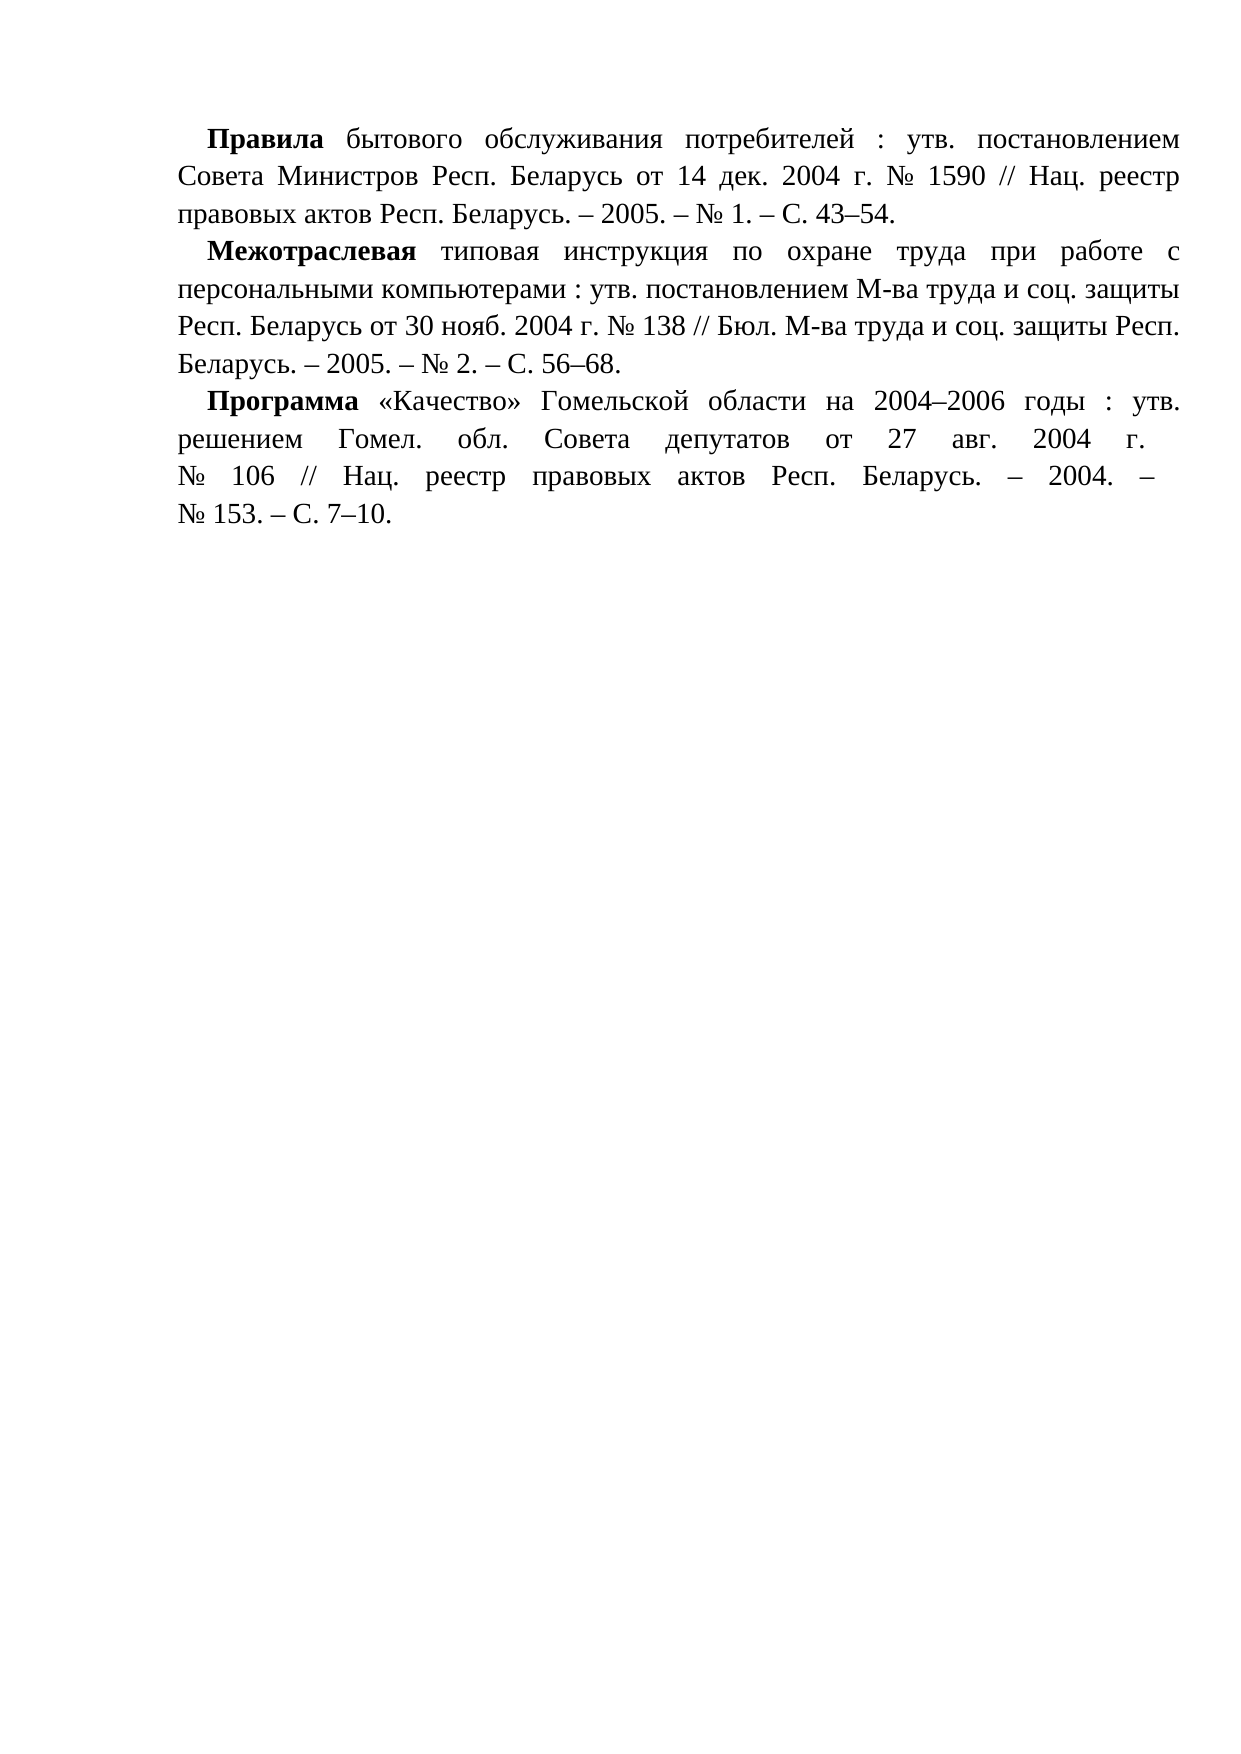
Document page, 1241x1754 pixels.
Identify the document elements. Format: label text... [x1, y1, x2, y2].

text Правила бытового обслуживания потребителей : утв. постановлением Совета Министров Респ. Беларусь от 14 дек. 2004 г. № 1590 // Нац. реестр правовых актов Респ. Беларусь. – 2005. – № 1. – С. 43–54. [177, 118, 1181, 231]
text Программа «Качество» Гомельской области на 2004–2006 годы : утв. решением Гомел. обл. Совета депутатов от 27 авг. 2004 г. № 106 // Нац. реестр правовых актов Респ. Беларусь. – 2004. – № 153. – С. 7–10. [177, 381, 1181, 531]
text Межотраслевая типовая инструкция по охране труда при работе с персональными компьютерами : утв. постановлением М-ва труда и соц. защиты Респ. Беларусь от 30 нояб. 2004 г. № 138 // Бюл. М-ва труда и соц. защиты Респ. Беларусь. – 2005. – № 2. – С. 56–68. [177, 231, 1181, 381]
